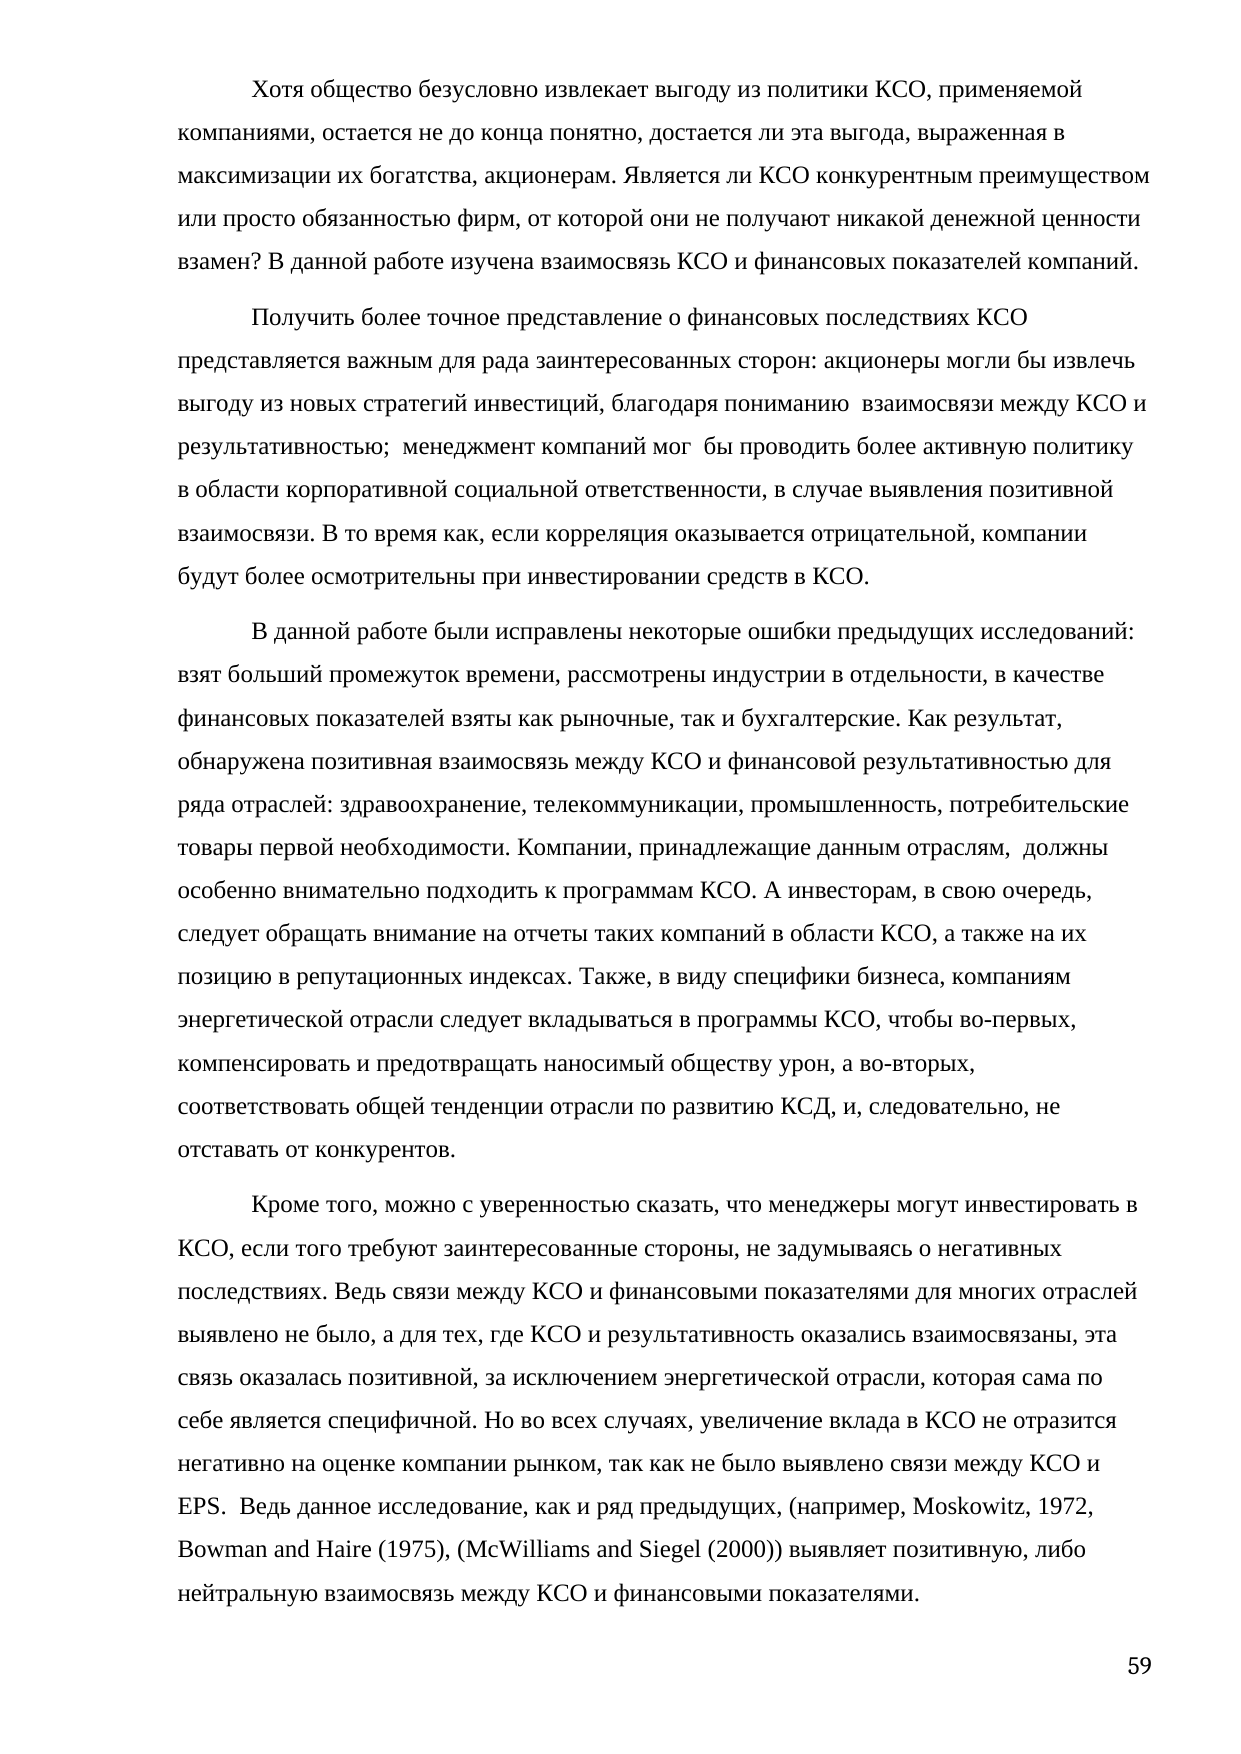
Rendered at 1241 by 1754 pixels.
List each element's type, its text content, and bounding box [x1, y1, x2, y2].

text В данной работе были исправлены некоторые ошибки предыдущих исследований: взят больший промежуток времени, рассмотрены индустрии в отдельности, в качестве финансовых показателей взяты как рыночные, так и бухгалтерские. Как результат, обнаружена позитивная взаимосвязь между КСО и финансовой результативностью для ряда отраслей: здравоохранение, телекоммуникации, промышленность, потребительские товары первой необходимости. Компании, принадлежащие данным отраслям, должны особенно внимательно подходить к программам КСО. А инвесторам, в свою очередь, следует обращать внимание на отчеты таких компаний в области КСО, а также на их позицию в репутационных индексах. Также, в виду специфики бизнеса, компаниям энергетической отрасли следует вкладываться в программы КСО, чтобы во-первых, компенсировать и предотвращать наносимый обществу урон, а во-вторых, соответствовать общей тенденции отрасли по развитию КСД, и, следовательно, не отставать от конкурентов. [177, 616, 1152, 1163]
text Получить более точное представление о финансовых последствиях КСО представляется важным для рада заинтересованных сторон: акционеры могли бы извлечь выгоду из новых стратегий инвестиций, благодаря пониманию взаимосвязи между КСО и результативностью; менеджмент компаний мог бы проводить более активную политику в области корпоративной социальной ответственности, в случае выявления позитивной взаимосвязи. В то время как, если корреляция оказывается отрицательной, компании будут более осмотрительны при инвестировании средств в КСО. [177, 302, 1152, 589]
text Хотя общество безусловно извлекает выгоду из политики КСО, применяемой компаниями, остается не до конца понятно, достается ли эта выгода, выраженная в максимизации их богатства, акционерам. Является ли КСО конкурентным преимуществом или просто обязанностью фирм, от которой они не получают никакой денежной ценности взамен? В данной работе изучена взаимосвязь КСО и финансовых показателей компаний. [177, 74, 1152, 275]
text Кроме того, можно с уверенностью сказать, что менеджеры могут инвестировать в КСО, если того требуют заинтересованные стороны, не задумываясь о негативных последствиях. Ведь связи между КСО и финансовыми показателями для многих отраслей выявлено не было, а для тех, где КСО и результативность оказались взаимосвязаны, эта связь оказалась позитивной, за исключением энергетической отрасли, которая сама по себе является специфичной. Но во всех случаях, увеличение вклада в КСО не отразится негативно на оценке компании рынком, так как не было выявлено связи между КСО и EPS. Ведь данное исследование, как и ряд предыдущих, (например, Moskowitz, 1972, Bowman and Haire (1975), (McWilliams and Siegel (2000)) выявляет позитивную, либо нейтральную взаимосвязь между КСО и финансовыми показателями. [177, 1189, 1152, 1606]
